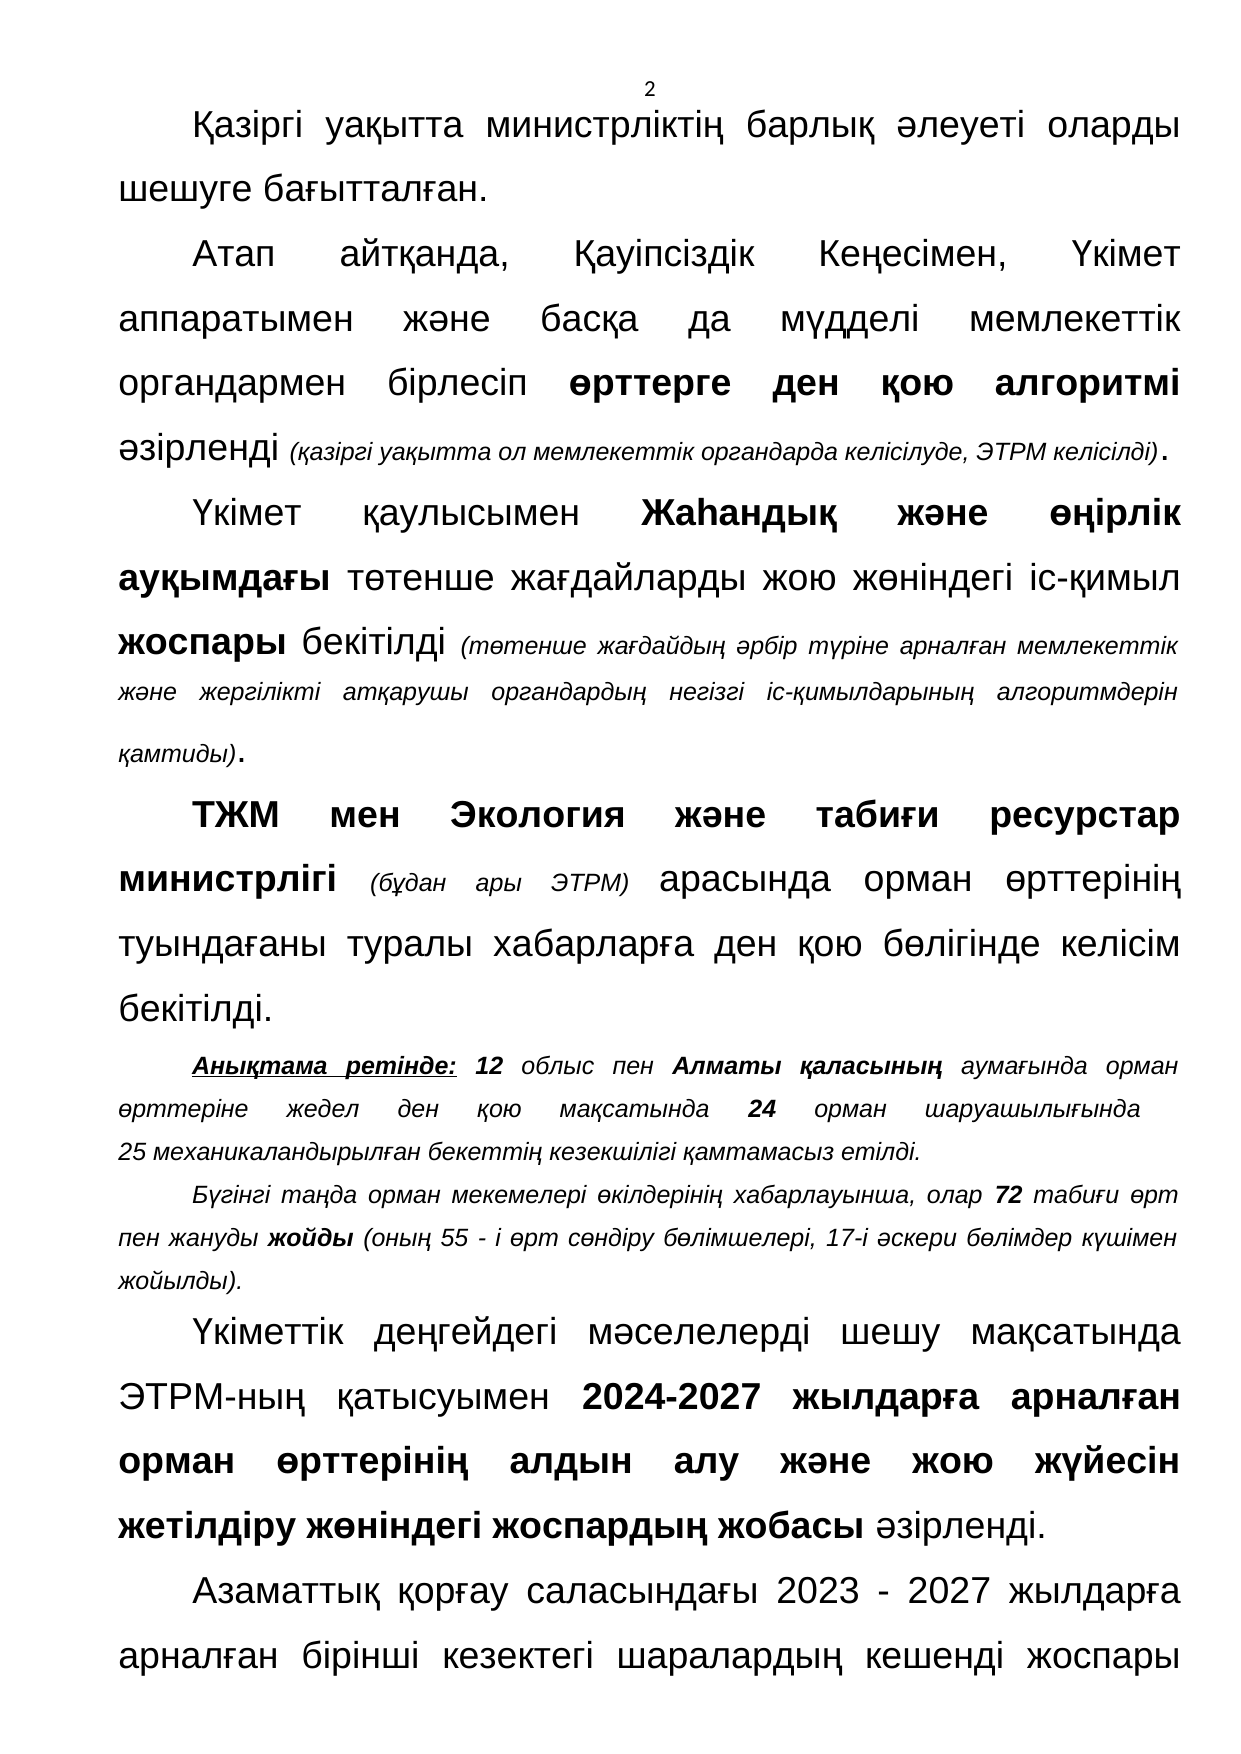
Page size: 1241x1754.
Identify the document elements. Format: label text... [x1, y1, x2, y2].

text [118, 1568, 1181, 1676]
text ТЖМ мен Экология және табиғи ресурстар министрлігі (бұдан ары ЭТРМ) арасында орман өрттерінің туындағаны туралы хабарларға ден қою бөлігінде келісім бекітілді. [118, 792, 1181, 1029]
text Қазіргі уақытта министрліктің барлық әлеуеті оларды шешуге бағытталған. [118, 102, 1181, 210]
list Атап айтқанда, Қауіпсіздік Кеңесімен, Үкімет аппаратымен және басқа да мүдделі мемлекеттік органдармен бірлесіп өрттерге ден қою алгоритмі әзірленді (қазіргі уақытта ол мемлекеттік органдарда келісілуде, ЭТРМ келісілді). [118, 231, 1181, 468]
text Анықтама ретінде: 12 облыс пен Алматы қаласының аумағында орман өрттеріне жедел ден қою мақсатында 24 орман шаруашылығында 25 механикаландырылған бекеттің кезекшілігі қамтамасыз етілді. [118, 1051, 1181, 1166]
text Үкіметтік деңгейдегі мәселелерді шешу мақсатында ЭТРМ-ның қатысуымен 2024-2027 жылдарға арналған орман өрттерінің алдын алу және жою жүйесін жетілдіру жөніндегі жоспардың жобасы әзірленді. [118, 1309, 1181, 1547]
text Бүгінгі таңда орман мекемелері өкілдерінің хабарлауынша, олар 72 табиғи өрт пен жануды жойды (оның 55 - і өрт сөндіру бөлімшелері, 17-і әскери бөлімдер күшімен жойылды). [118, 1180, 1181, 1295]
list Үкімет қаулысымен Жаһандық және өңірлік ауқымдағы төтенше жағдайларды жою жөніндегі іс-қимыл жоспары бекітілді (төтенше жағдайдың әрбір түріне арналған мемлекеттік және жергілікті атқарушы органдардың негізгі іс-қимылдарының алгоритмдерін қамтиды). [118, 490, 1181, 770]
